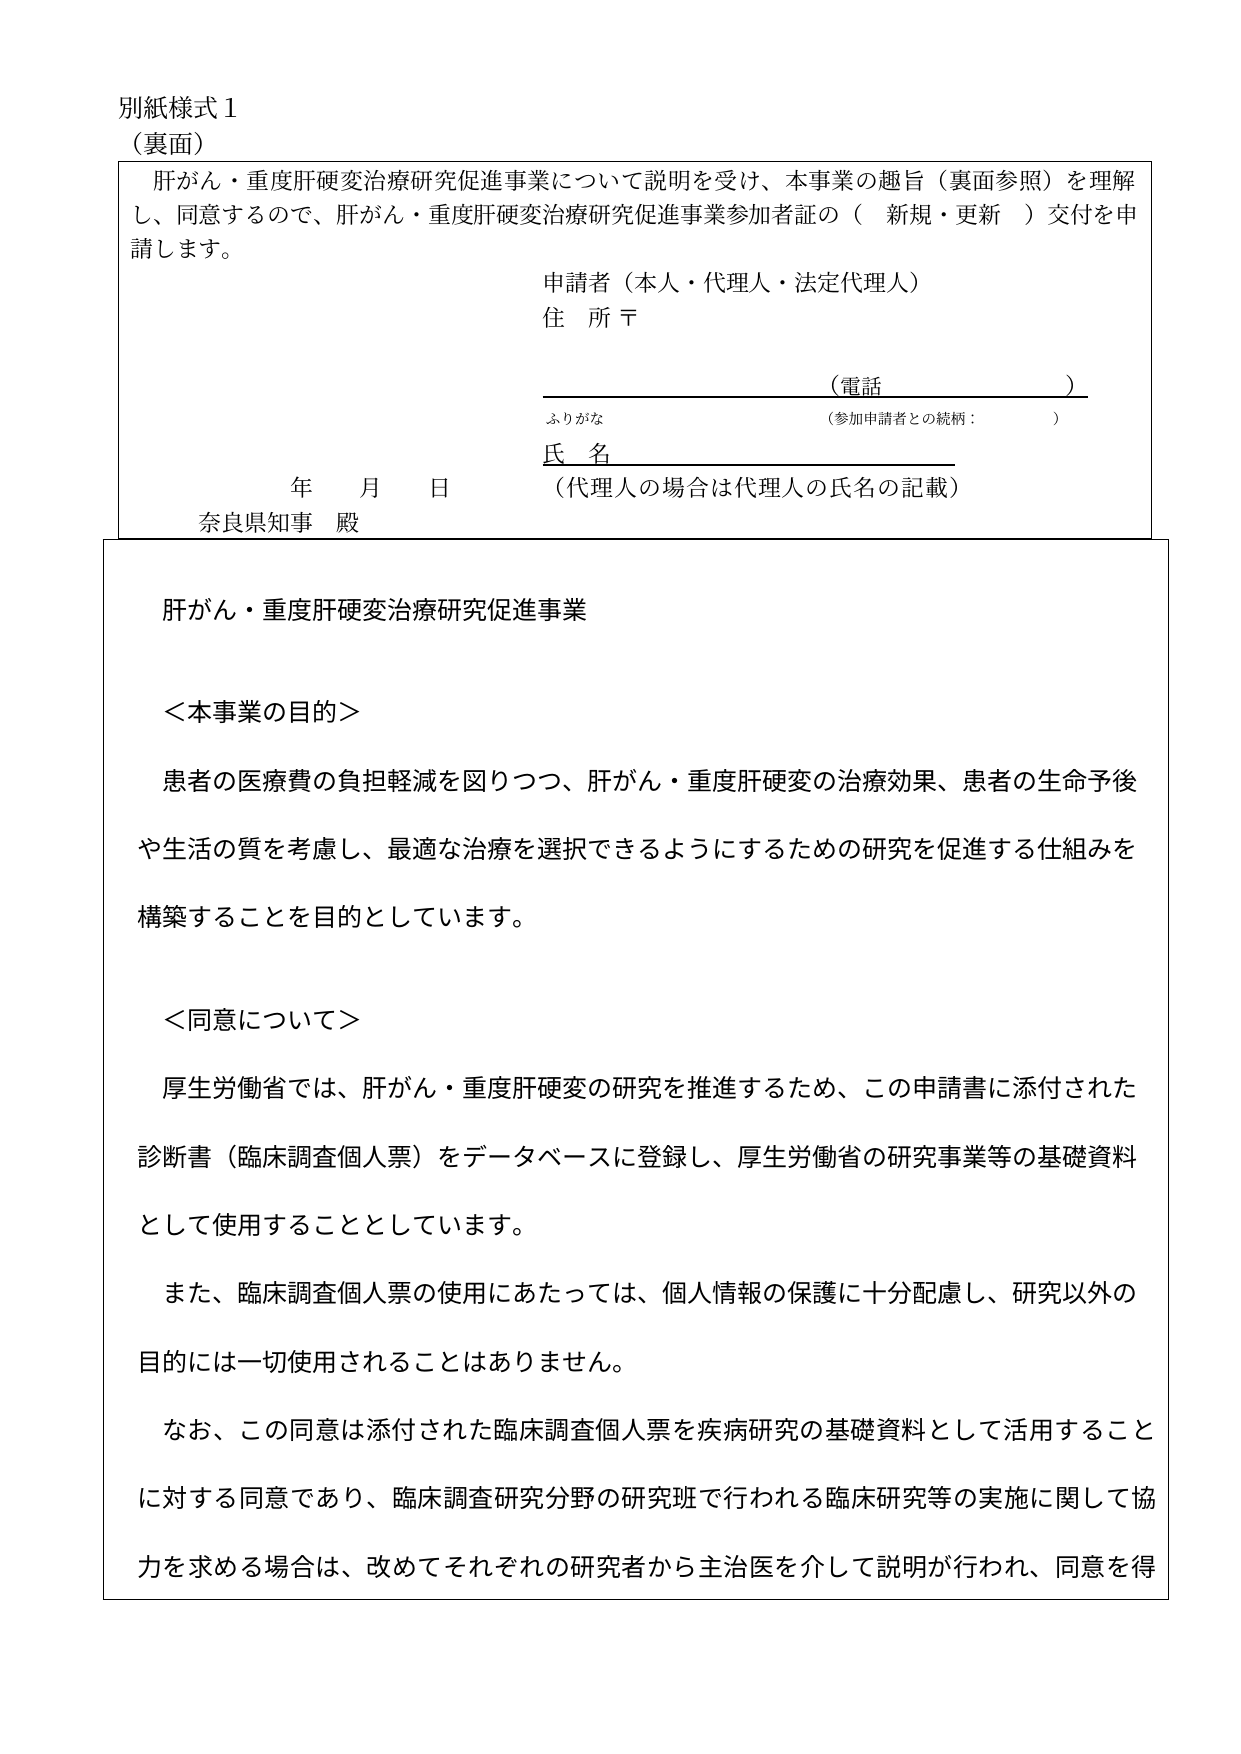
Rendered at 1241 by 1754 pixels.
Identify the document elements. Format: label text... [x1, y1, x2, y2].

table_cell 肝がん・重度肝硬変治療研究促進事業について説明を受け、本事業の趣旨（裏面参照）を理解し、同意するので、肝がん・重度肝硬変治療研究促進事業参加者証の（ 新規 ･ 更新 ）交付を申請します。 申請者（本人・代理人・法定代理人） 住 所 〒 （電話 ） ふりがな （参加申請者との続柄： ） 氏 名 年 月 日 （代理人の場合は代理人の氏名の記載） 奈良県知事 殿 [119, 162, 1151, 538]
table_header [104, 540, 1168, 1599]
